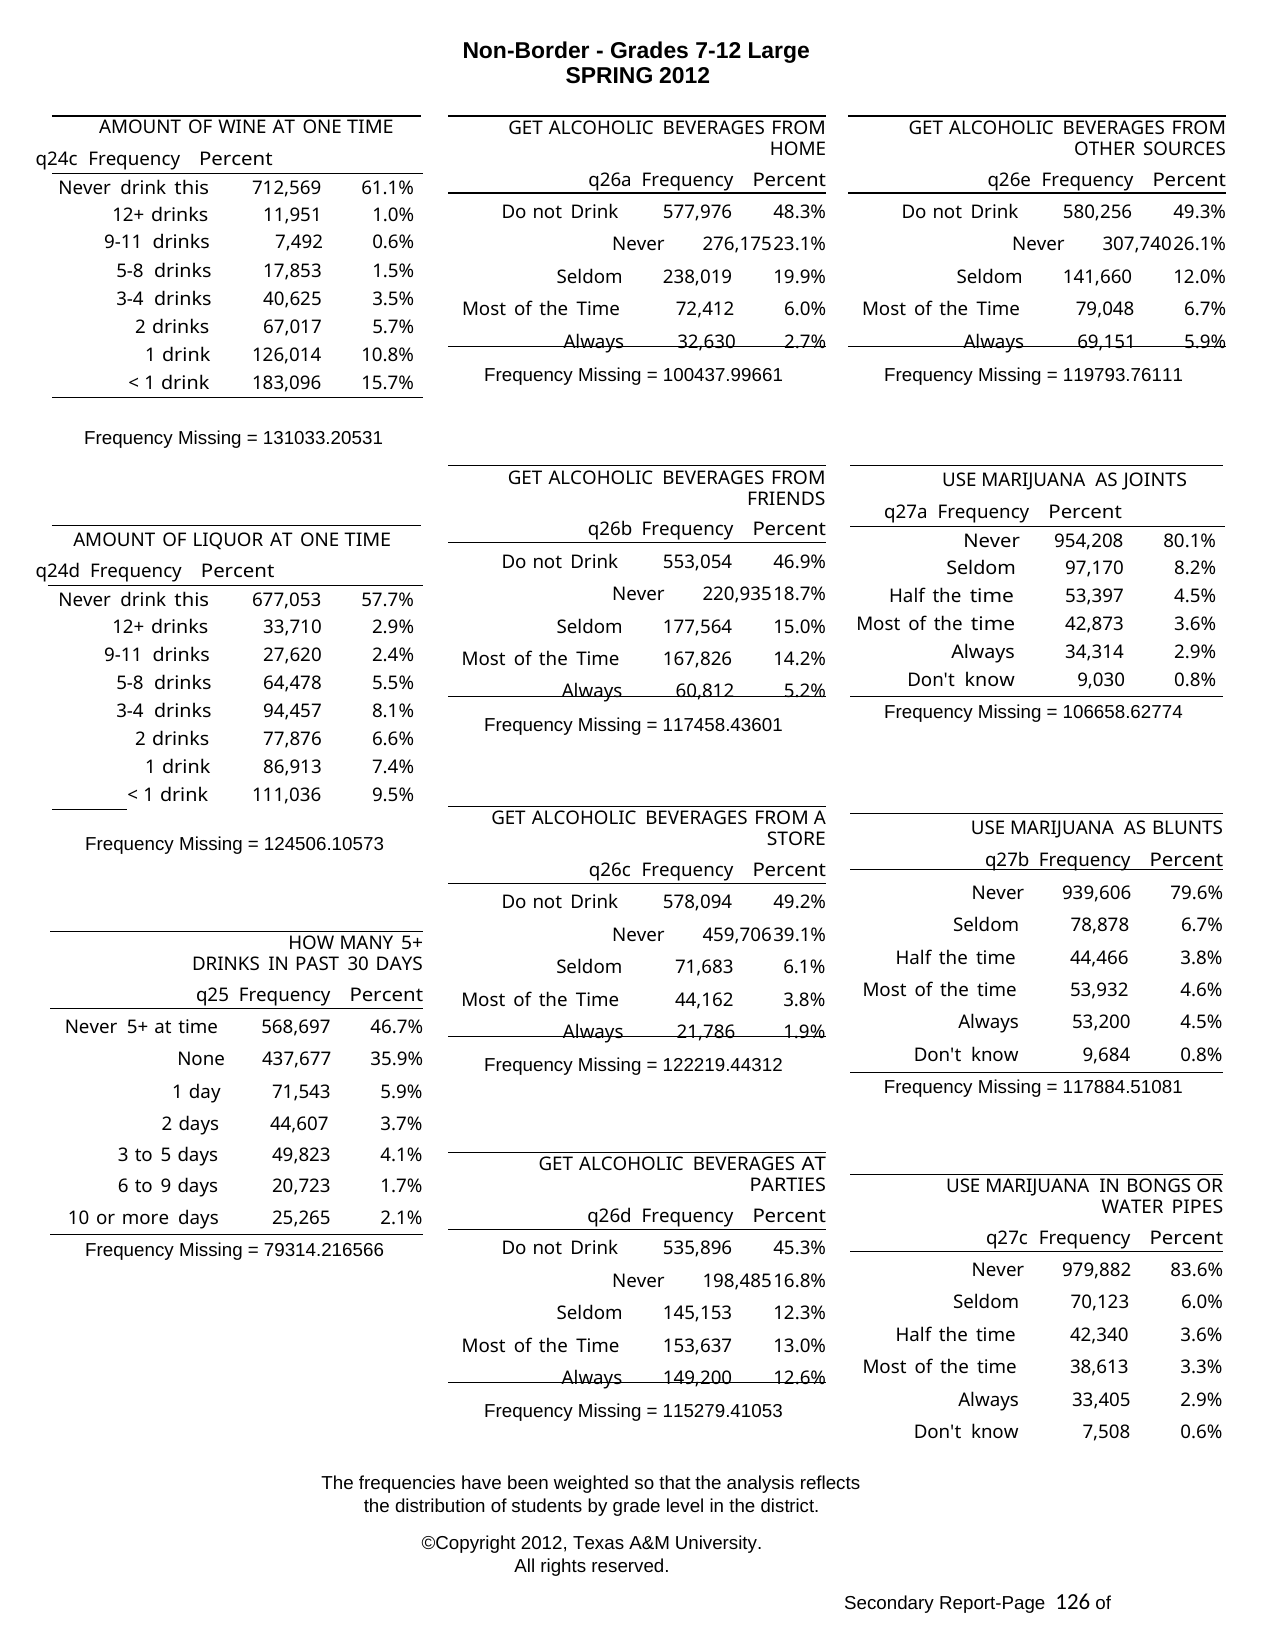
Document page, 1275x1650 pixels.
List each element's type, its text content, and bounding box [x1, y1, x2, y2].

text Frequency Missing = 124506.10573 [81, 833, 388, 854]
text Frequency Missing = 119793.76111 [884, 364, 1237, 385]
text Seldom 71,683 6.1% Most of the Time 44,162 3.8% Always 21,786 1.9% [451, 953, 825, 1044]
text q25 Frequency Percent Never 5+ at time 568,697 46.7% None 437,677 35.9% [53, 981, 423, 1071]
text Frequency Missing = 117458.43601 [484, 713, 826, 735]
text Frequency Missing = 115279.41053 [484, 1400, 826, 1422]
text Frequency Missing = 131033.20531 [84, 427, 421, 448]
text Seldom 141,660 12.0% Most of the Time 79,048 6.7% Always 69,151 5.9% [851, 263, 1226, 353]
text Don't know 9,684 0.8% [856, 1041, 1222, 1067]
text USE MARIJUANA AS BLUNTS q27b Frequency Percent Never 939,606 79.6% Seldom 78,878 6.7% [933, 814, 1223, 937]
text Frequency Missing = 106658.62774 [884, 701, 1237, 722]
text q27c Frequency Percent Never 979,882 83.6% Seldom 70,123 6.0% [942, 1224, 1223, 1314]
text Half the time 42,340 3.6% Most of the time 38,613 3.3% Always 33,405 2.9% [852, 1321, 1222, 1412]
text 2 days 44,607 3.7% [35, 1110, 422, 1135]
text Seldom 145,153 12.3% Most of the Time 153,637 13.0% Always 149,200 12.6% [451, 1299, 826, 1390]
text GET ALCOHOLIC BEVERAGES FROM FRIENDS [458, 467, 825, 509]
text Frequency Missing = 117884.51081 [884, 1076, 1237, 1098]
text Half the time 44,466 3.8% Most of the time 53,932 4.6% Always 53,200 4.5% [852, 944, 1222, 1034]
text q26c Frequency Percent Do not Drink 578,094 49.2% Never 459,706 39.1% [491, 856, 826, 946]
text q26d Frequency Percent Do not Drink 535,896 45.3% Never 198,485 16.8% [491, 1202, 826, 1292]
text Frequency Missing = 79314.216566 [81, 1239, 388, 1260]
text q26a Frequency Percent Do not Drink 577,976 48.3% Never 276,175 23.1% [491, 166, 826, 256]
text AMOUNT OF LIQUOR AT ONE TIME [73, 526, 426, 551]
text q24c Frequency Percent [35, 145, 425, 170]
text Frequency Missing = 122219.44312 [484, 1054, 826, 1076]
text AMOUNT OF WINE AT ONE TIME [99, 113, 426, 139]
text q27a Frequency Percent [884, 498, 1237, 523]
text HOW MANY 5+ DRINKS IN PAST 30 DAYS [163, 933, 423, 975]
text q26b Frequency Percent Do not Drink 553,054 46.9% Never 220,935 18.7% [491, 516, 826, 606]
text GET ALCOHOLIC BEVERAGES FROM A STORE [458, 808, 826, 850]
text Seldom 238,019 19.9% Most of the Time 72,412 6.0% Always 32,630 2.7% [451, 263, 826, 353]
text 1 day 71,543 5.9% [35, 1078, 422, 1104]
text q24d Frequency Percent [35, 557, 425, 583]
text USE MARIJUANA AS JOINTS [942, 467, 1237, 492]
text 10 or more days 25,265 2.1% [35, 1204, 422, 1230]
text GET ALCOHOLIC BEVERAGES FROM OTHER SOURCES [859, 118, 1226, 160]
text GET ALCOHOLIC BEVERAGES FROM HOME [454, 118, 826, 160]
text Frequency Missing = 100437.99661 [484, 364, 826, 385]
text Don't know 7,508 0.6% [856, 1419, 1222, 1444]
text 3 to 5 days 49,823 4.1% [35, 1141, 422, 1167]
text 6 to 9 days 20,723 1.7% [35, 1173, 422, 1198]
text Seldom 177,564 15.0% Most of the Time 167,826 14.2% Always 60,812 5.2% [451, 613, 826, 703]
text USE MARIJUANA IN BONGS OR WATER PIPES [911, 1176, 1223, 1218]
text q26e Frequency Percent Do not Drink 580,256 49.3% Never 307,740 26.1% [891, 166, 1226, 256]
text GET ALCOHOLIC BEVERAGES AT PARTIES [493, 1154, 826, 1196]
